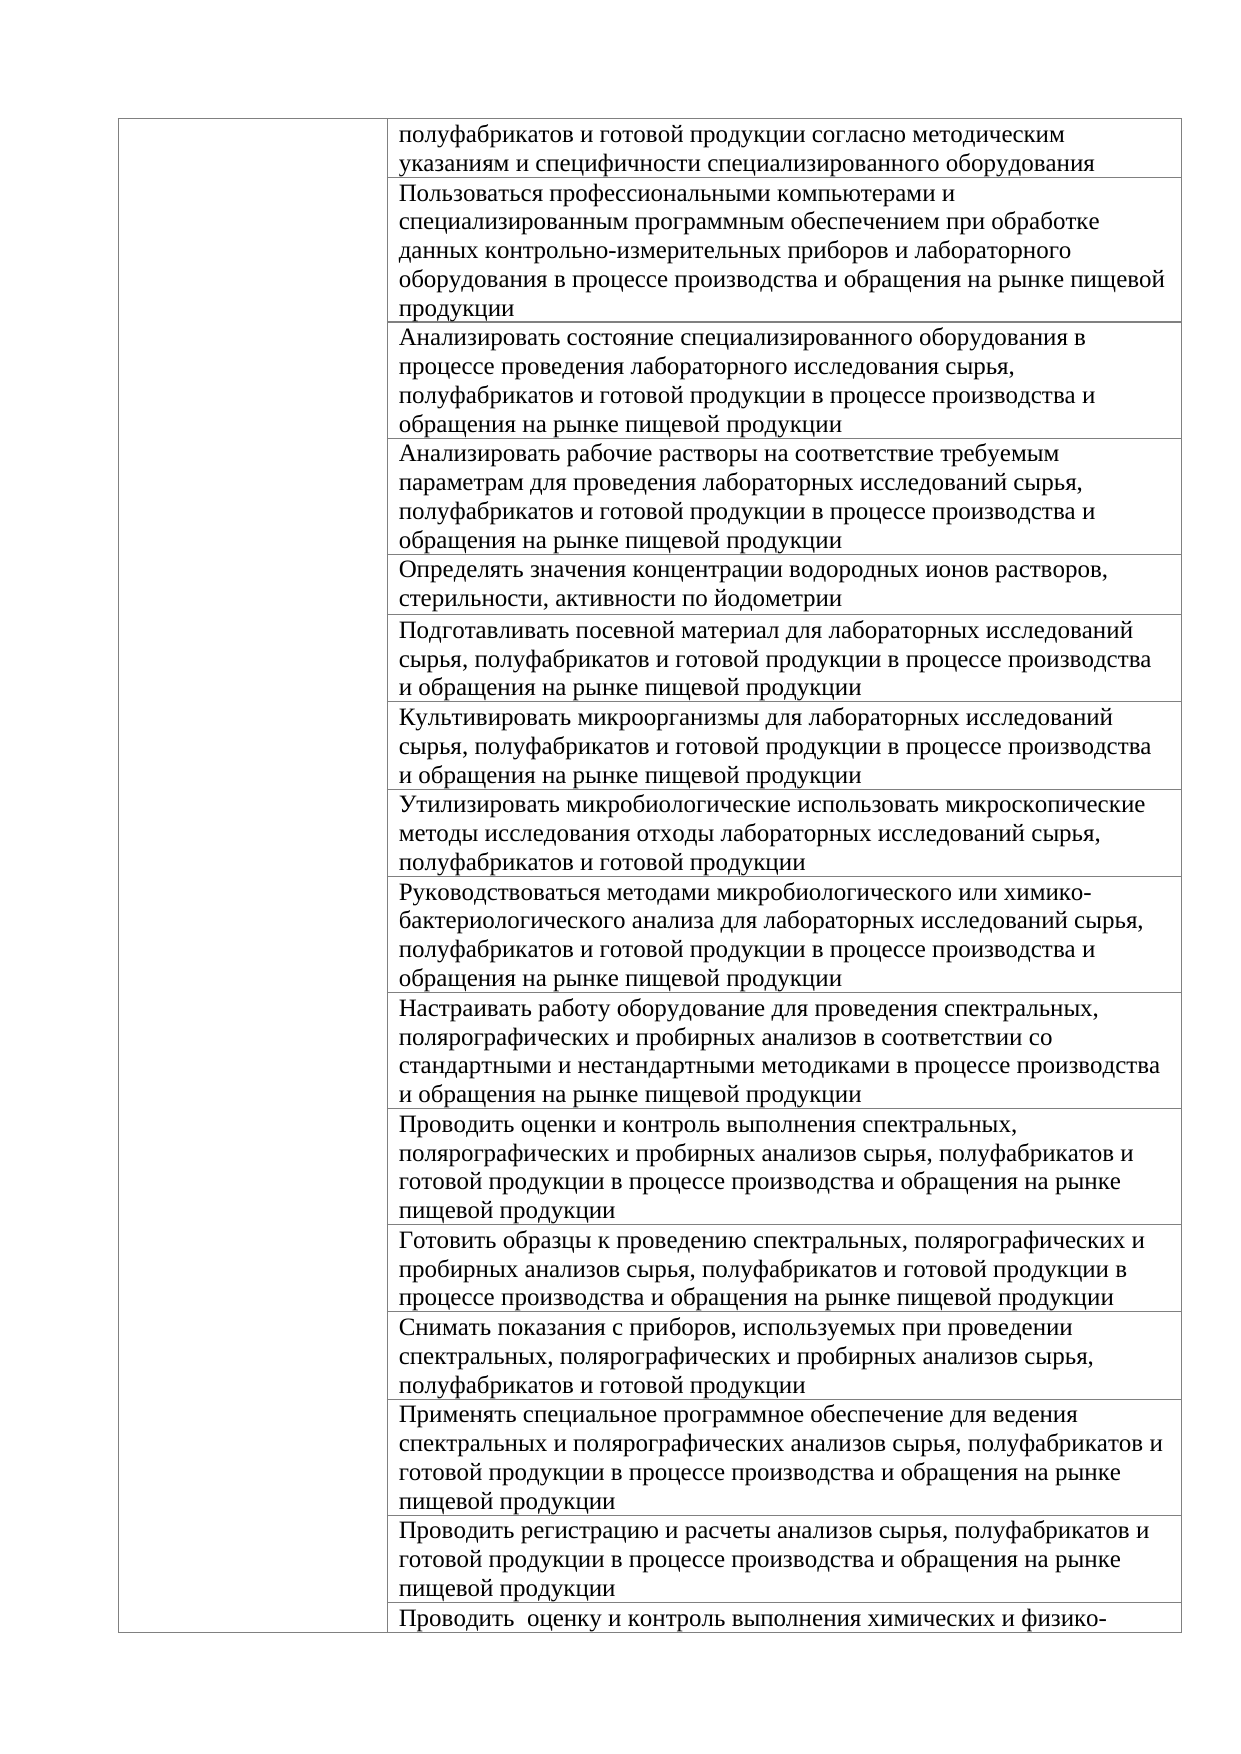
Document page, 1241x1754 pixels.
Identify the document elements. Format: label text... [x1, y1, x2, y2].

table_cell Проводить оценки и контроль выполнения спектральных, полярографических и пробирных анализов сырья, полуфабрикатов и готовой продукции в процессе производства и обращения на рынке пищевой продукции [388, 1109, 1181, 1224]
table_cell Готовить образцы к проведению спектральных, полярографических и пробирных анализов сырья, полуфабрикатов и готовой продукции в процессе производства и обращения на рынке пищевой продукции [388, 1225, 1181, 1311]
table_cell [388, 1603, 1181, 1632]
table_cell Пользоваться профессиональными компьютерами и специализированным программным обеспечением при обработке данных контрольно-измерительных приборов и лабораторного оборудования в процессе производства и обращения на рынке пищевой продукции [388, 178, 1181, 321]
table_cell Руководствоваться методами микробиологического или химико-бактериологического анализа для лабораторных исследований сырья, полуфабрикатов и готовой продукции в процессе производства и обращения на рынке пищевой продукции [388, 877, 1181, 992]
table_cell Применять специальное программное обеспечение для ведения спектральных и полярографических анализов сырья, полуфабрикатов и готовой продукции в процессе производства и обращения на рынке пищевой продукции [388, 1400, 1181, 1514]
table_cell Культивировать микроорганизмы для лабораторных исследований сырья, полуфабрикатов и готовой продукции в процессе производства и обращения на рынке пищевой продукции [388, 702, 1181, 788]
table_cell Определять значения концентрации водородных ионов растворов, стерильности, активности по йодометрии [388, 555, 1181, 614]
table_cell Проводить регистрацию и расчеты анализов сырья, полуфабрикатов и готовой продукции в процессе производства и обращения на рынке пищевой продукции [388, 1516, 1181, 1602]
table_cell Анализировать рабочие растворы на соответствие требуемым параметрам для проведения лабораторных исследований сырья, полуфабрикатов и готовой продукции в процессе производства и обращения на рынке пищевой продукции [388, 439, 1181, 553]
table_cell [388, 119, 1181, 177]
table_cell Настраивать работу оборудование для проведения спектральных, полярографических и пробирных анализов в соответствии со стандартными и нестандартными методиками в процессе производства и обращения на рынке пищевой продукции [388, 993, 1181, 1108]
table_cell Снимать показания с приборов, используемых при проведении спектральных, полярографических и пробирных анализов сырья, полуфабрикатов и готовой продукции [388, 1312, 1181, 1398]
table_cell Подготавливать посевной материал для лабораторных исследований сырья, полуфабрикатов и готовой продукции в процессе производства и обращения на рынке пищевой продукции [388, 615, 1181, 701]
table_cell Утилизировать микробиологические использовать микроскопические методы исследования отходы лабораторных исследований сырья, полуфабрикатов и готовой продукции [388, 790, 1181, 876]
table_cell Анализировать состояние специализированного оборудования в процессе проведения лабораторного исследования сырья, полуфабрикатов и готовой продукции в процессе производства и обращения на рынке пищевой продукции [388, 323, 1181, 437]
